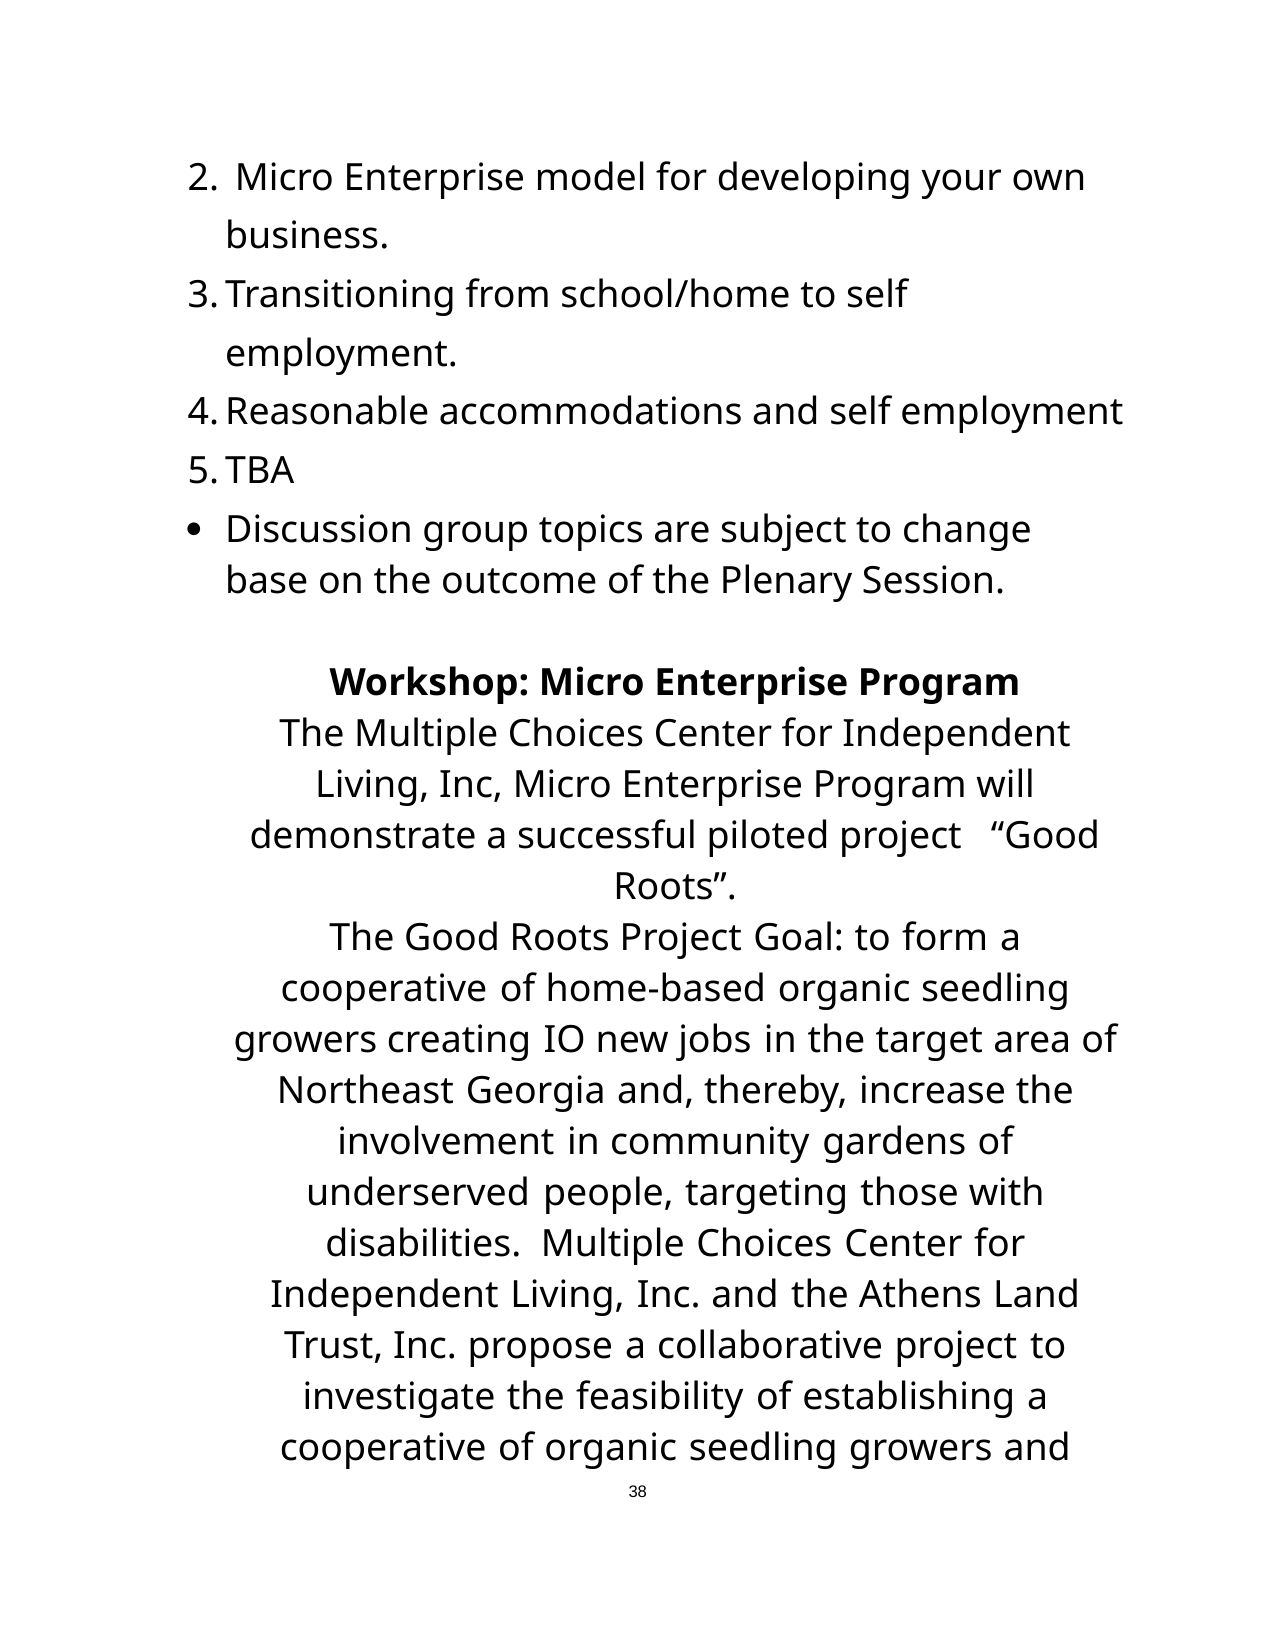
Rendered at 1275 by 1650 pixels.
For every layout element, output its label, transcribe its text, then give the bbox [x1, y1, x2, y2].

list Micro Enterprise model for developing your own business. [187, 150, 1125, 260]
list Workshop: Micro Enterprise Program [225, 604, 1125, 706]
list The Multiple Choices Center for Independent Living, Inc, Micro Enterprise Program will demonstrate a successful piloted project “Good Roots”. [225, 706, 1125, 910]
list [225, 910, 1125, 1472]
list Discussion group topics are subject to change base on the outcome of the Plenary Session. [187, 502, 1125, 604]
list Reasonable accommodations and self employment [187, 384, 1125, 436]
list TBA [187, 443, 1125, 494]
list Transitioning from school/home to self employment. [187, 267, 1125, 377]
